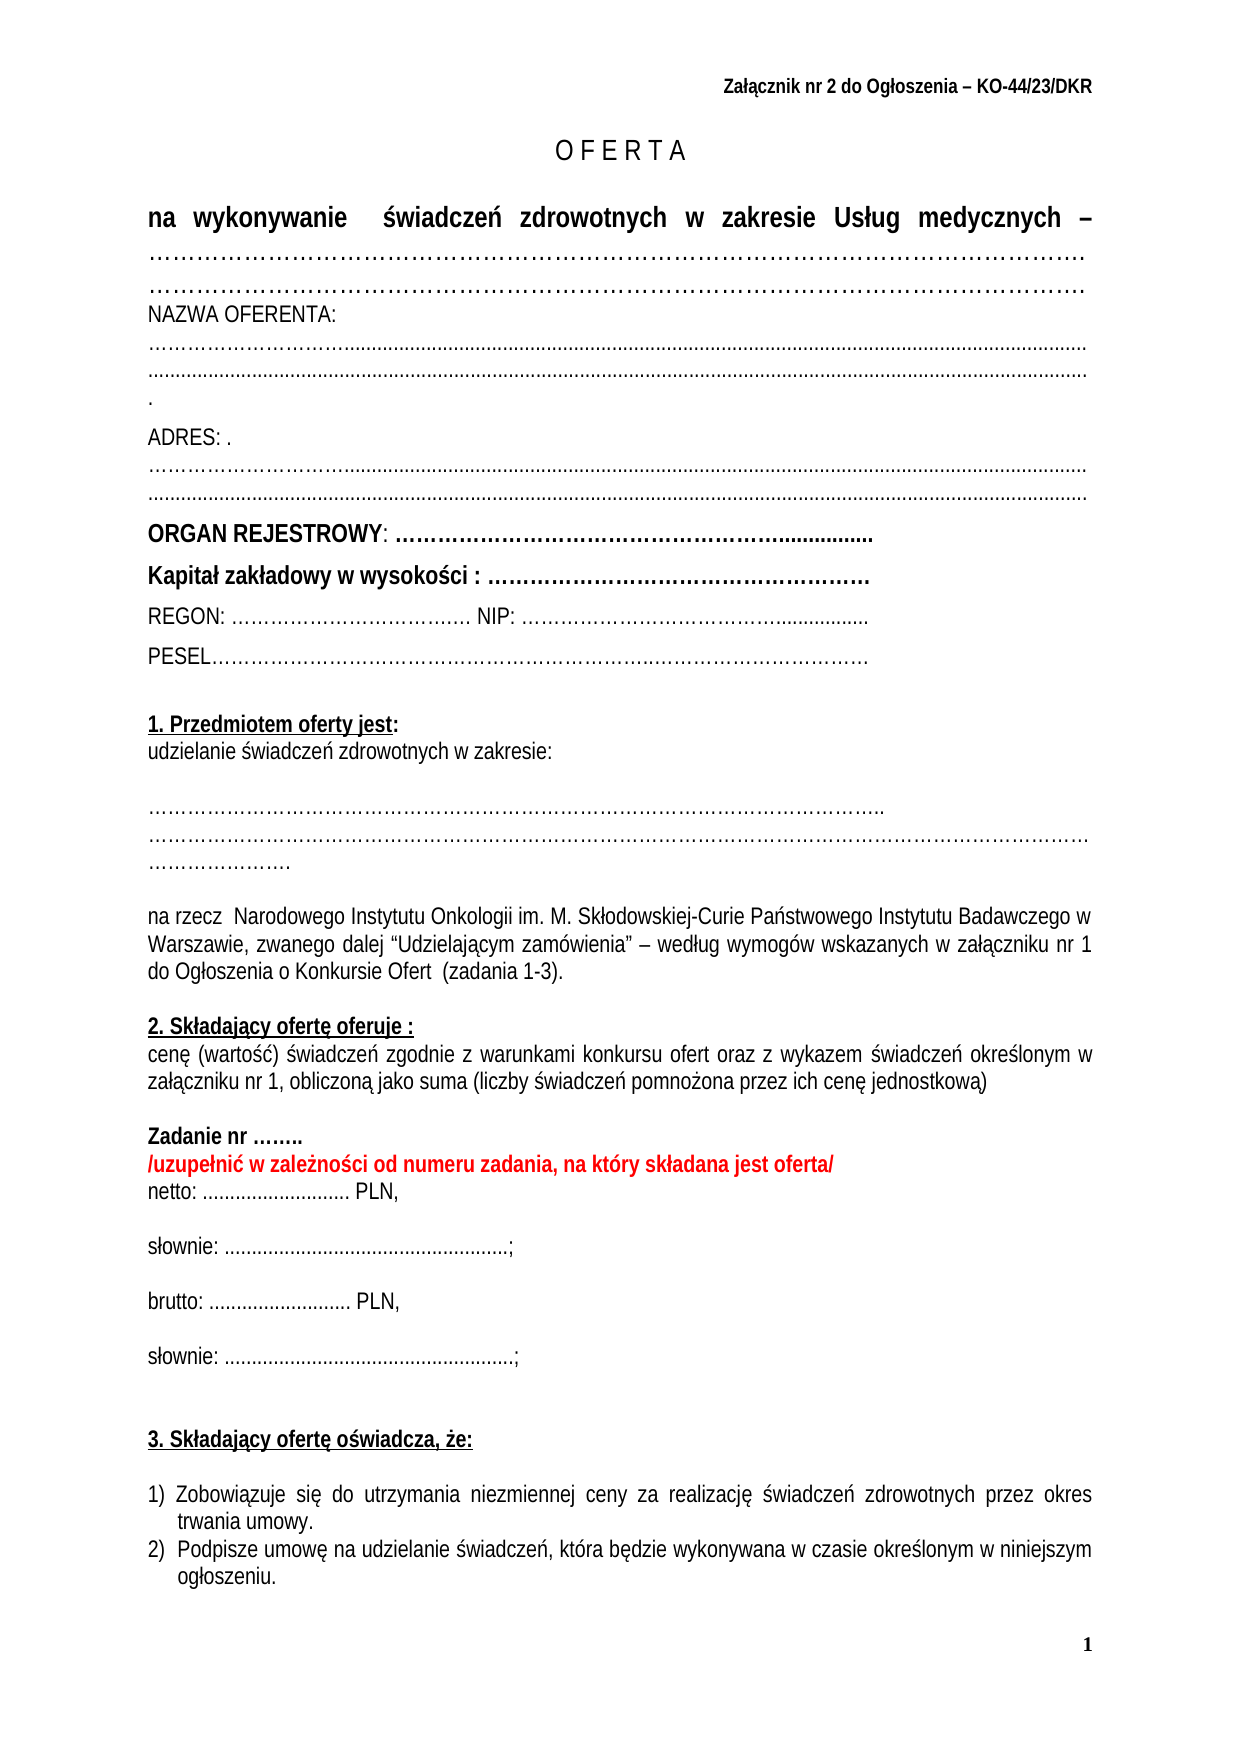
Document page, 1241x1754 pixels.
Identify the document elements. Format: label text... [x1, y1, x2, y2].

text ORGAN REJESTROWY: ………………………………………………................ [148, 518, 1093, 547]
text na rzecz Narodowego Instytutu Onkologii im. M. Skłodowskiej-Curie Państwowego Instytutu Badawczego w Warszawie, zwanego dalej “Udzielającym zamówienia” – według wymogów wskazanych w załączniku nr 1 do Ogłoszenia o Konkursie Ofert (zadania 1-3). [148, 902, 1093, 985]
text REGON: …………………………….… NIP: …………………………………................. [148, 602, 1093, 630]
text udzielanie świadczeń zdrowotnych w zakresie: [148, 737, 1093, 765]
text …………………………………………………………………………………………………..…………………………………………………………………………………………………………………………………………………. [148, 792, 1093, 875]
text cenę (wartość) świadczeń zgodnie z warunkami konkursu ofert oraz z wykazem świadczeń określonym w załączniku nr 1, obliczoną jako suma (liczby świadczeń pomnożona przez ich cenę jednostkową) [148, 1040, 1093, 1095]
text 2) Podpisze umowę na udzielanie świadczeń, która będzie wykonywana w czasie określonym w niniejszym ogłoszeniu. [148, 1535, 1093, 1590]
text O F E R T A [148, 133, 1093, 166]
text Kapitał zakładowy w wysokości : ……………………………………………… [148, 560, 1093, 590]
text 1) Zobowiązuje się do utrzymania niezmiennej ceny za realizację świadczeń zdrowotnych przez okres trwania umowy. [148, 1480, 1093, 1535]
text 3. Składający ofertę oświadcza, że: [148, 1425, 1093, 1452]
text ADRES: .………………………….................................................................................................................................................................................................................................................................................................................... [148, 423, 1093, 505]
text 1. Przedmiotem oferty jest: [148, 710, 1093, 737]
text NAZWA OFERENTA: …………………………..................................................................................................................................................................................................................................................................................................................... [148, 300, 1093, 410]
text 2. Składający ofertę oferuje : [148, 1012, 1093, 1040]
text /uzupełnić w zależności od numeru zadania, na który składana jest oferta/ [148, 1150, 1093, 1177]
text słownie: .....................................................; [148, 1342, 1093, 1370]
text brutto: .......................... PLN, [148, 1287, 1093, 1315]
text na wykonywanie świadczeń zdrowotnych w zakresie Usług medycznych – ………………………………………………………………………………………………………. ………………………………………………………………………………………………………. [148, 200, 1093, 300]
text Zadanie nr …….. [148, 1122, 1093, 1150]
text PESEL…………………………………………………………..…………………………… [148, 642, 1093, 670]
text słownie: ....................................................; [148, 1232, 1093, 1260]
text netto: ........................... PLN, [148, 1177, 1093, 1205]
